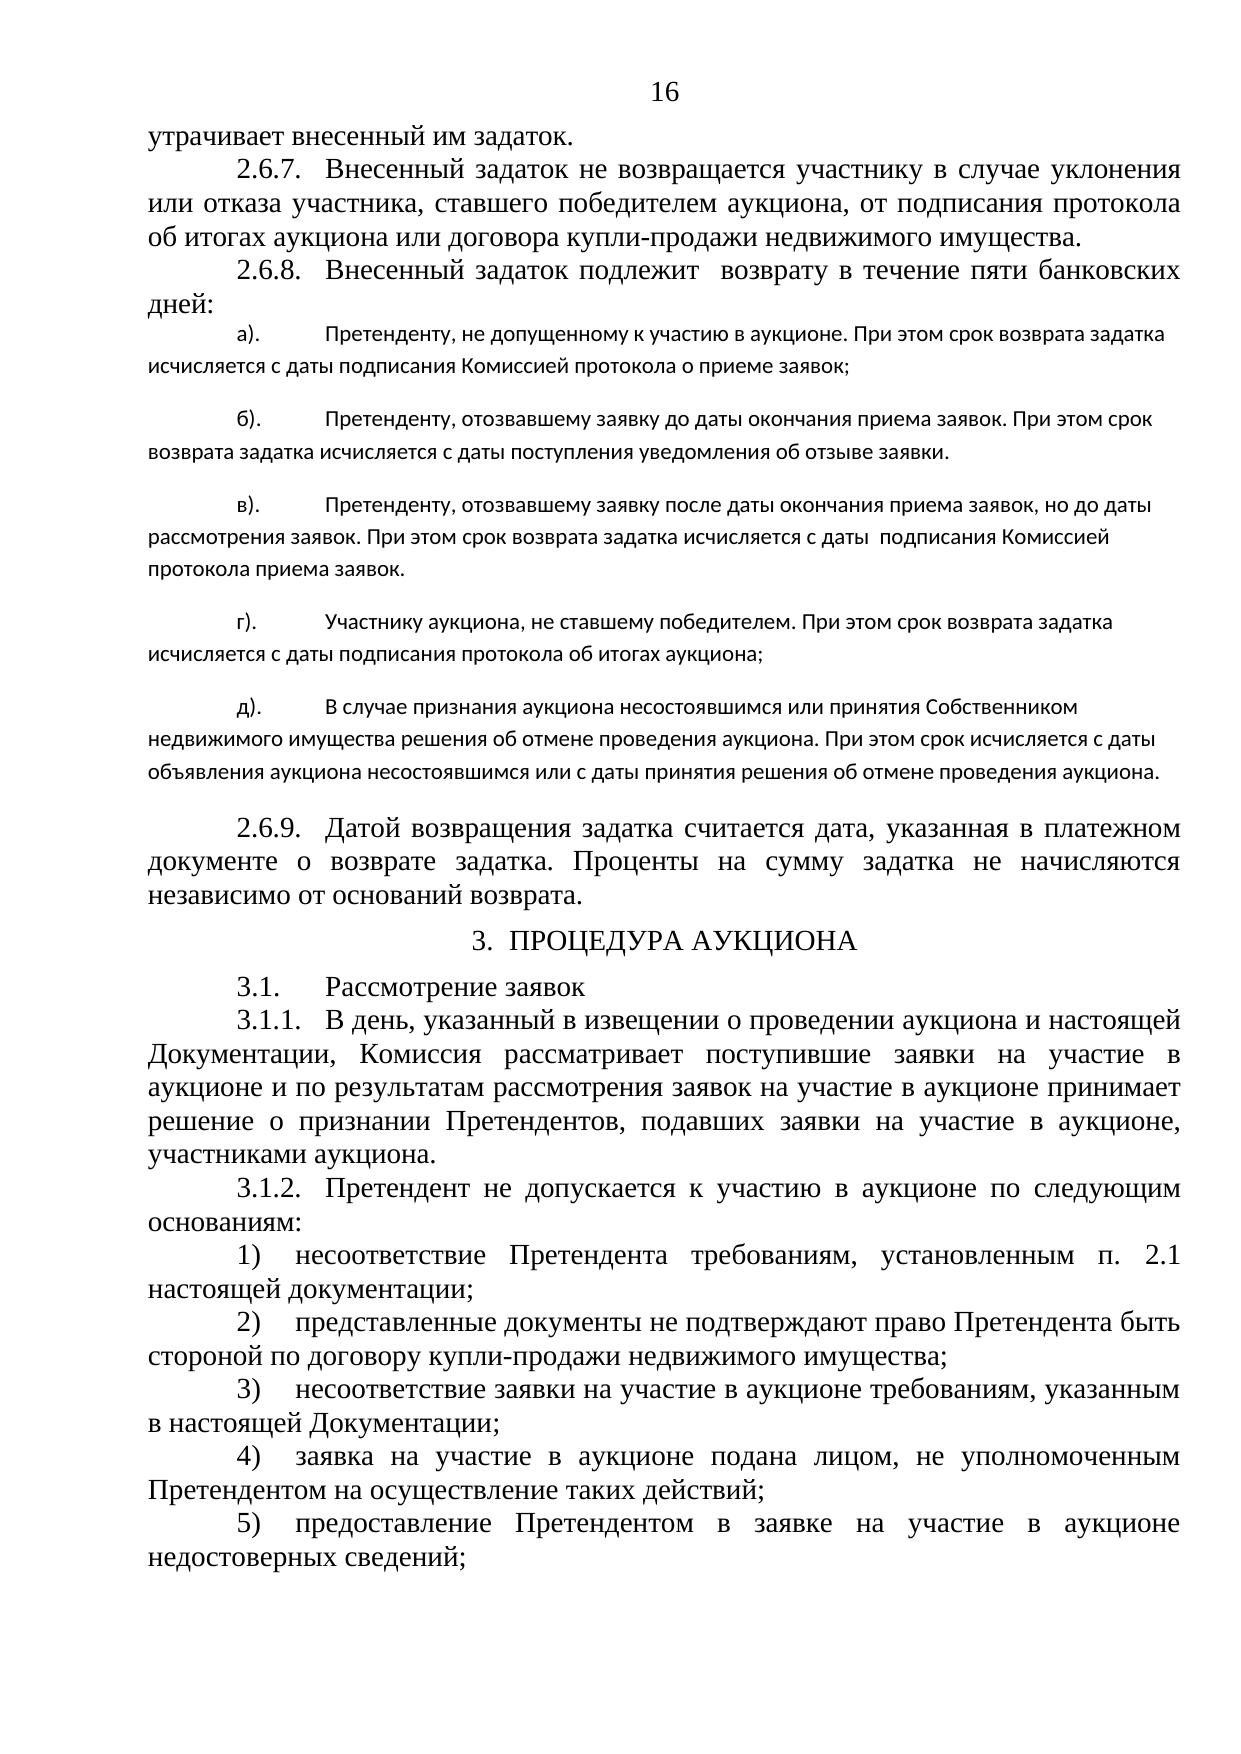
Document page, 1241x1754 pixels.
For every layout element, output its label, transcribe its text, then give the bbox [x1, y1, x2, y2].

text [148, 118, 1181, 152]
list несоответствие заявки на участие в аукционе требованиям, указанным в настоящей Документации; [148, 1371, 1181, 1438]
list представленные документы не подтверждают право Претендента быть стороной по договору купли-продажи недвижимого имущества; [148, 1304, 1181, 1371]
text Претендент не допускается к участию в аукционе по следующим основаниям: [148, 1170, 1181, 1237]
subtitle Рассмотрение заявок [148, 969, 1181, 1002]
text Датой возвращения задатка считается дата, указанная в платежном документе о возврате задатка. Проценты на сумму задатка не начисляются независимо от оснований возврата. [148, 810, 1181, 910]
list несоответствие Претендента требованиям, установленным п. 2.1 настоящей документации; [148, 1237, 1181, 1304]
subtitle Процедура аукциона [148, 923, 1181, 956]
list предоставление Претендентом в заявке на участие в аукционе недостоверных сведений; [148, 1506, 1181, 1573]
text Внесенный задаток подлежит возврату в течение пяти банковских дней: [148, 252, 1181, 319]
list В случае признания аукциона несостоявшимся или принятия Собственником недвижимого имущества решения об отмене проведения аукциона. При этом срок исчисляется с даты объявления аукциона несостоявшимся или с даты принятия решения об отмене проведения аукциона. [148, 692, 1181, 785]
text В день, указанный в извещении о проведении аукциона и настоящей Документации, Комиссия рассматривает поступившие заявки на участие в аукционе и по результатам рассмотрения заявок на участие в аукционе принимает решение о признании Претендентов, подавших заявки на участие в аукционе, участниками аукциона. [148, 1002, 1181, 1170]
text Внесенный задаток не возвращается участнику в случае уклонения или отказа участника, ставшего победителем аукциона, от подписания протокола об итогах аукциона или договора купли-продажи недвижимого имущества. [148, 152, 1181, 252]
list Претенденту, отозвавшему заявку после даты окончания приема заявок, но до даты рассмотрения заявок. При этом срок возврата задатка исчисляется с даты подписания Комиссией протокола приема заявок. [148, 490, 1181, 582]
list заявка на участие в аукционе подана лицом, не уполномоченным Претендентом на осуществление таких действий; [148, 1438, 1181, 1506]
list Участнику аукциона, не ставшему победителем. При этом срок возврата задатка исчисляется с даты подписания протокола об итогах аукциона; [148, 607, 1181, 667]
list Претенденту, отозвавшему заявку до даты окончания приема заявок. При этом срок возврата задатка исчисляется с даты поступления уведомления об отзыве заявки. [148, 404, 1181, 465]
list Претенденту, не допущенному к участию в аукционе. При этом срок возврата задатка исчисляется с даты подписания Комиссией протокола о приеме заявок; [148, 319, 1181, 379]
